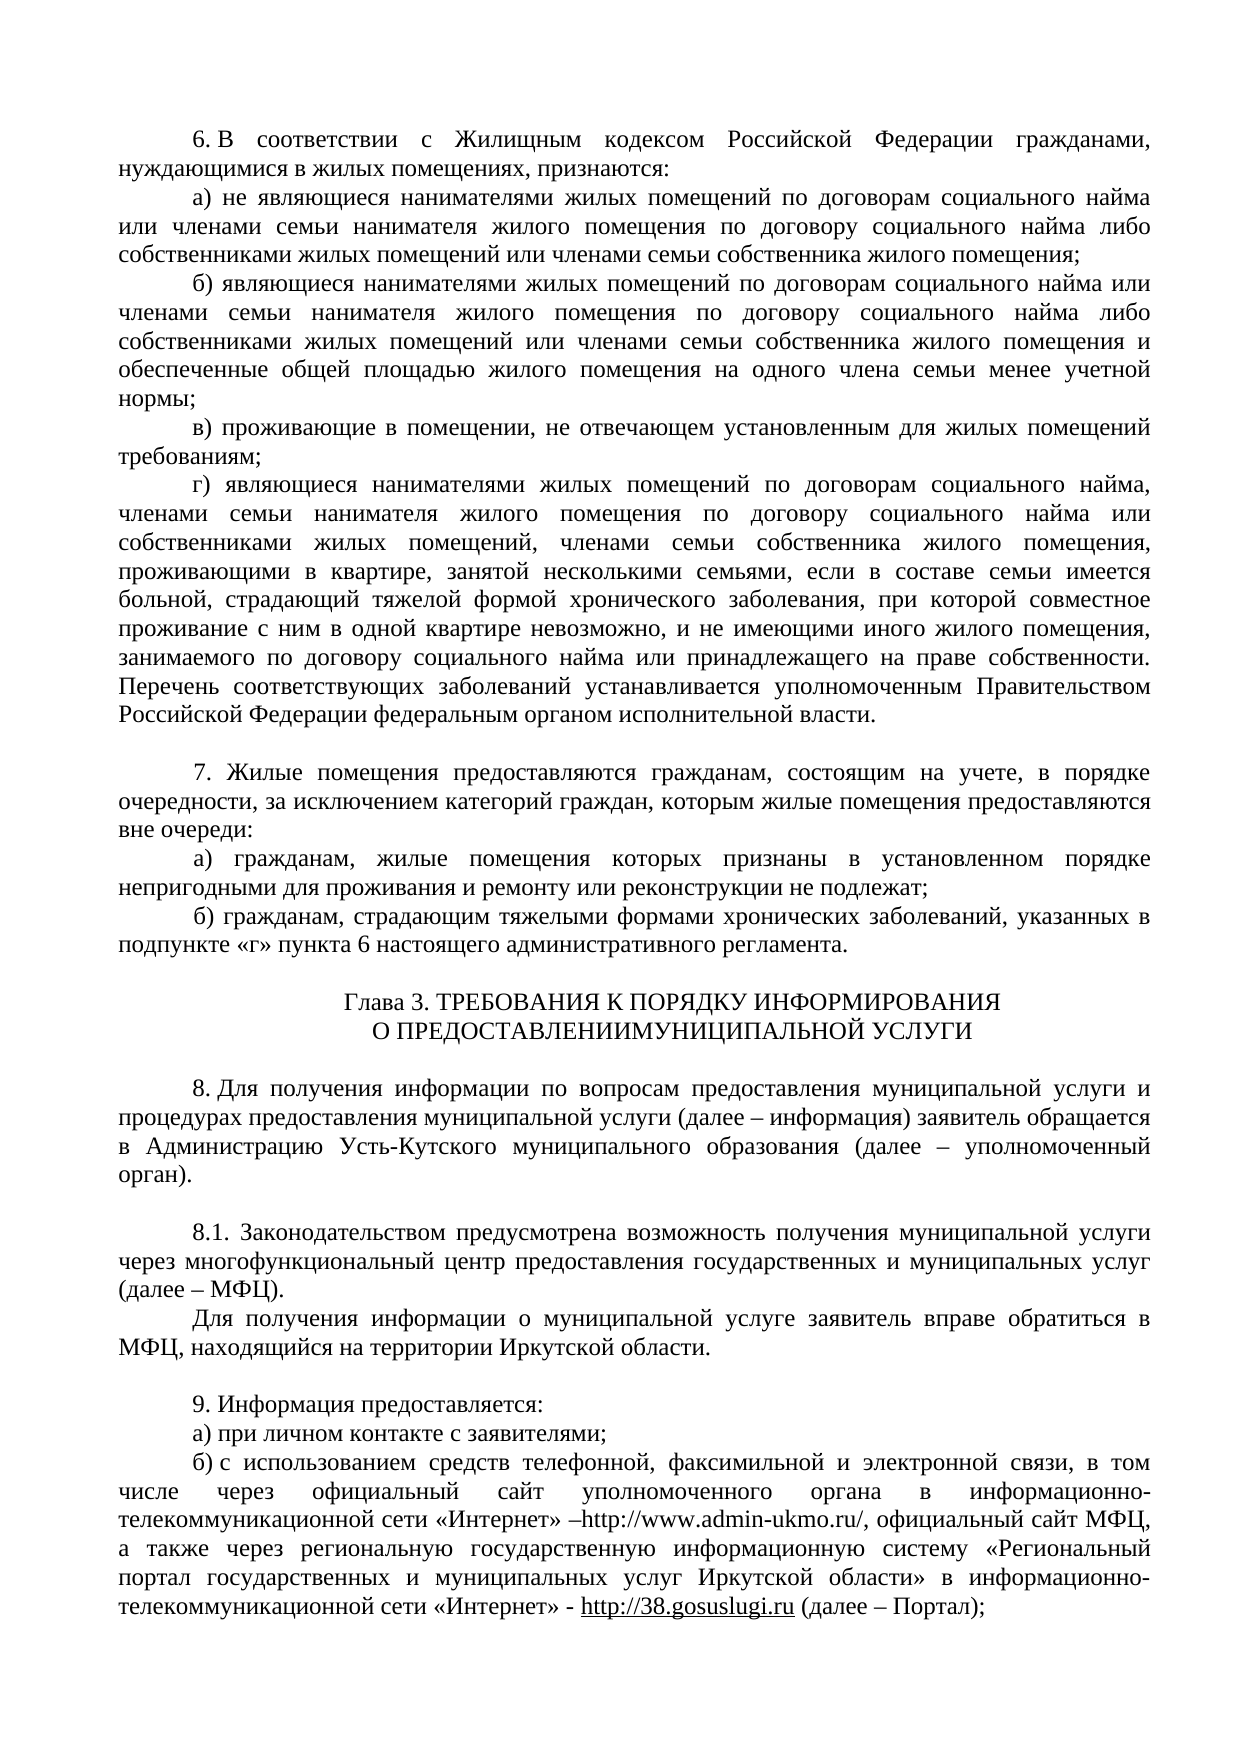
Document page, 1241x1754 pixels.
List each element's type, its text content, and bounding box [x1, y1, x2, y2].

text 7. Жилые помещения предоставляются гражданам, состоящим на учете, в порядке очередности, за исключением категорий граждан, которым жилые помещения предоставляются вне очереди: [118, 757, 1152, 843]
text б) гражданам, страдающим тяжелыми формами хронических заболеваний, указанных в подпункте «г» пункта 6 настоящего административного регламента. [118, 901, 1152, 958]
text б) с использованием средств телефонной, факсимильной и электронной связи, в том числе через официальный сайт уполномоченного органа в информационно-телекоммуникационной сети «Интернет» –http://www.admin-ukmo.ru/, официальный сайт МФЦ, а также через региональную государственную информационную систему «Региональный портал государственных и муниципальных услуг Иркутской области» в информационно-телекоммуникационной сети «Интернет» - http://38.gosuslugi.ru (далее – Портал); [118, 1447, 1152, 1619]
text а) при личном контакте с заявителями; [118, 1418, 1152, 1447]
text Для получения информации о муниципальной услуге заявитель вправе обратиться в МФЦ, находящийся на территории Иркутской области. [118, 1303, 1152, 1361]
text 8.1. Законодательством предусмотрена возможность получения муниципальной услуги через многофункциональный центр предоставления государственных и муниципальных услуг (далее – МФЦ). [118, 1217, 1152, 1303]
text г) являющиеся нанимателями жилых помещений по договорам социального найма, членами семьи нанимателя жилого помещения по договору социального найма или собственниками жилых помещений, членами семьи собственника жилого помещения, проживающими в квартире, занятой несколькими семьями, если в составе семьи имеется больной, страдающий тяжелой формой хронического заболевания, при которой совместное проживание с ним в одной квартире невозможно, и не имеющими иного жилого помещения, занимаемого по договору социального найма или принадлежащего на праве собственности. Перечень соответствующих заболеваний устанавливается уполномоченным Правительством Российской Федерации федеральным органом исполнительной власти. [118, 469, 1152, 728]
text 9. Информация предоставляется: [118, 1389, 1152, 1418]
text О ПРЕДОСТАВЛЕНИИМУНИЦИПАЛЬНОЙ УСЛУГИ [118, 1016, 1152, 1044]
text б) являющиеся нанимателями жилых помещений по договорам социального найма или членами семьи нанимателя жилого помещения по договору социального найма либо собственниками жилых помещений или членами семьи собственника жилого помещения и обеспеченные общей площадью жилого помещения на одного члена семьи менее учетной нормы; [118, 268, 1152, 412]
text а) гражданам, жилые помещения которых признаны в установленном порядке непригодными для проживания и ремонту или реконструкции не подлежат; [118, 843, 1152, 901]
text 6. В соответствии с Жилищным кодексом Российской Федерации гражданами, нуждающимися в жилых помещениях, признаются: [118, 124, 1152, 182]
text а) не являющиеся нанимателями жилых помещений по договорам социального найма или членами семьи нанимателя жилого помещения по договору социального найма либо собственниками жилых помещений или членами семьи собственника жилого помещения; [118, 182, 1152, 268]
text 8. Для получения информации по вопросам предоставления муниципальной услуги и процедурах предоставления муниципальной услуги (далее – информация) заявитель обращается в Администрацию Усть-Кутского муниципального образования (далее – уполномоченный орган). [118, 1073, 1152, 1188]
text Глава 3. ТРЕБОВАНИЯ К ПОРЯДКУ ИНФОРМИРОВАНИЯ [118, 987, 1152, 1016]
text в) проживающие в помещении, не отвечающем установленным для жилых помещений требованиям; [118, 412, 1152, 469]
